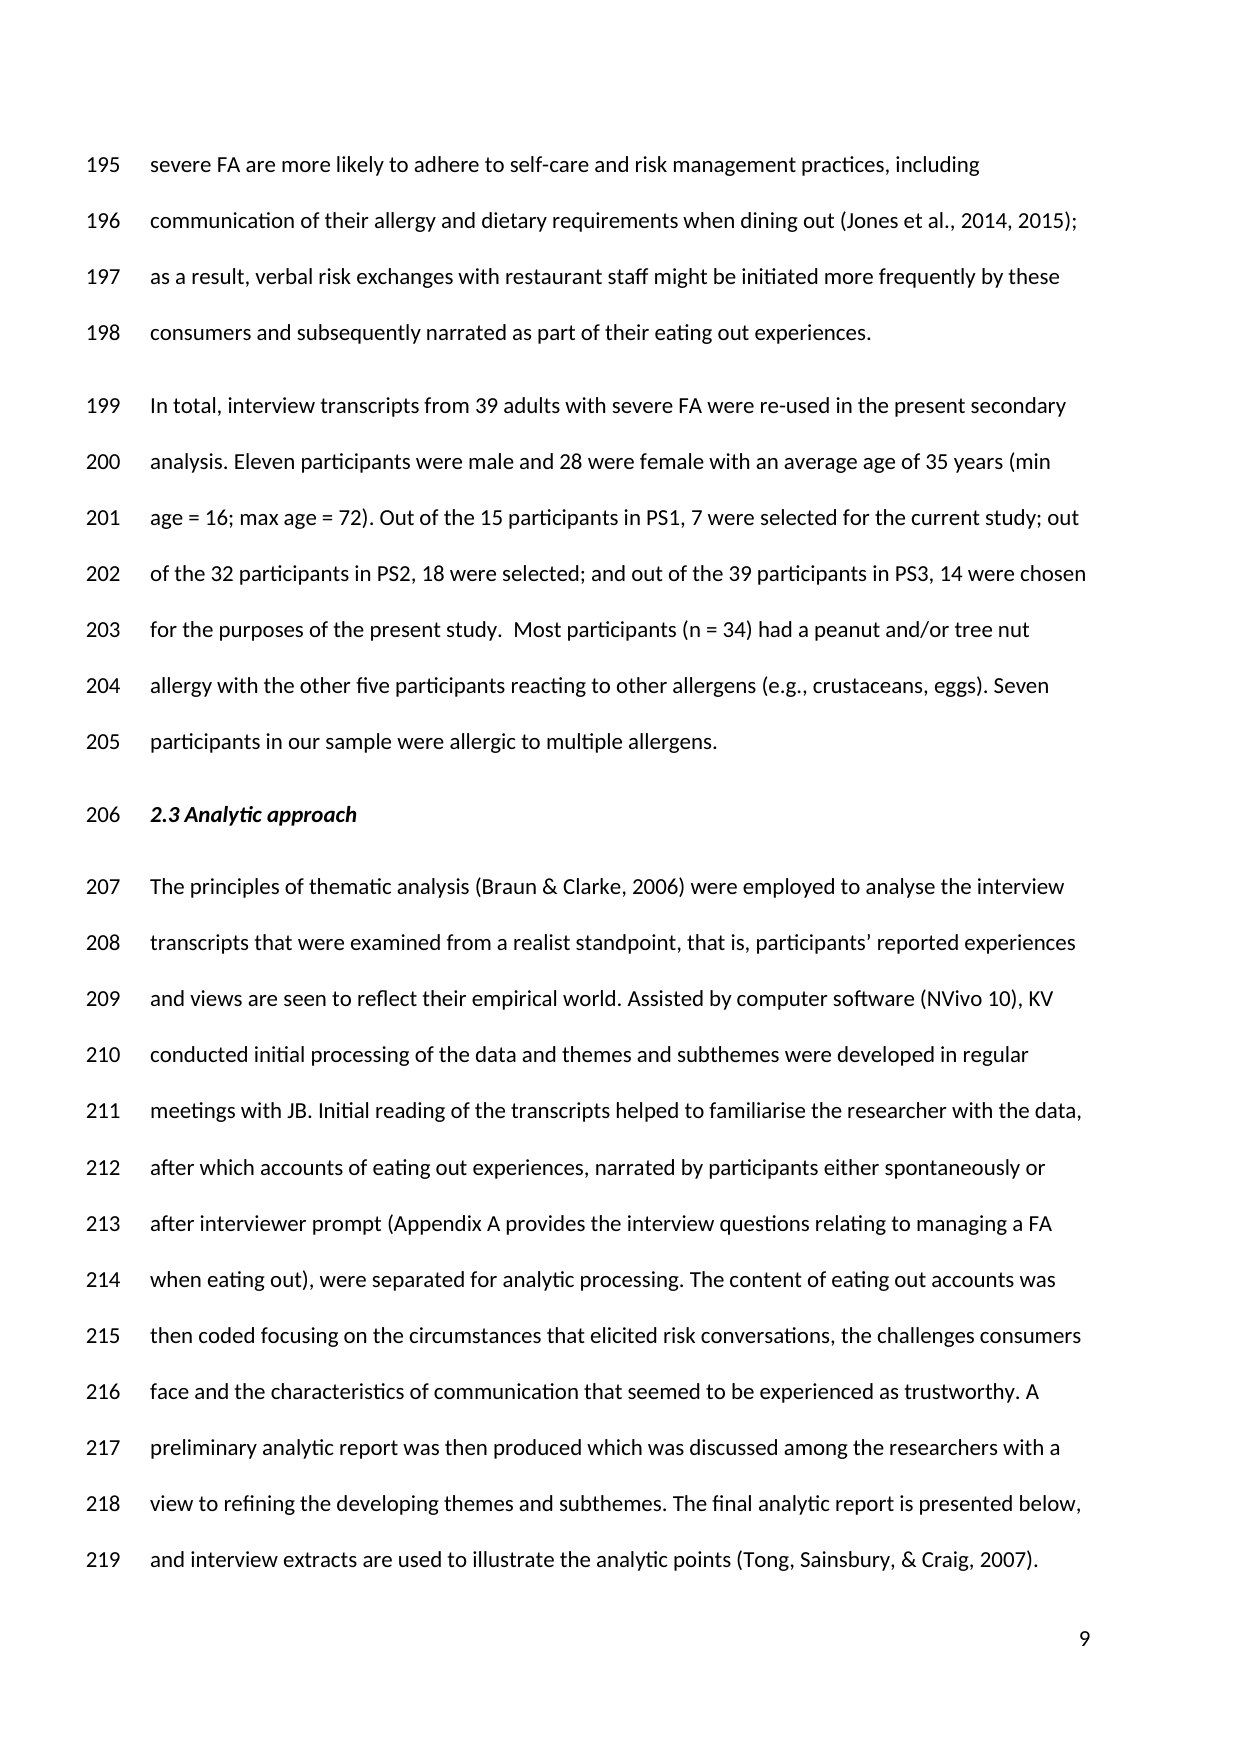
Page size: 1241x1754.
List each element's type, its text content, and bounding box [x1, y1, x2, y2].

text In total, interview transcripts from 39 adults with severe FA were re-used in the present secondary analysis. Eleven participants were male and 28 were female with an average age of 35 years (min age = 16; max age = 72). Out of the 15 participants in PS1, 7 were selected for the current study; out of the 32 participants in PS2, 18 were selected; and out of the 39 participants in PS3, 14 were chosen for the purposes of the present study. Most participants (n = 34) had a peanut and/or tree nut allergy with the other five participants reacting to other allergens (e.g., crustaceans, eggs). Seven participants in our sample were allergic to multiple allergens. [150, 391, 1090, 755]
text 2.3 Analytic approach [150, 800, 1090, 828]
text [150, 872, 1090, 1573]
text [150, 150, 1090, 346]
